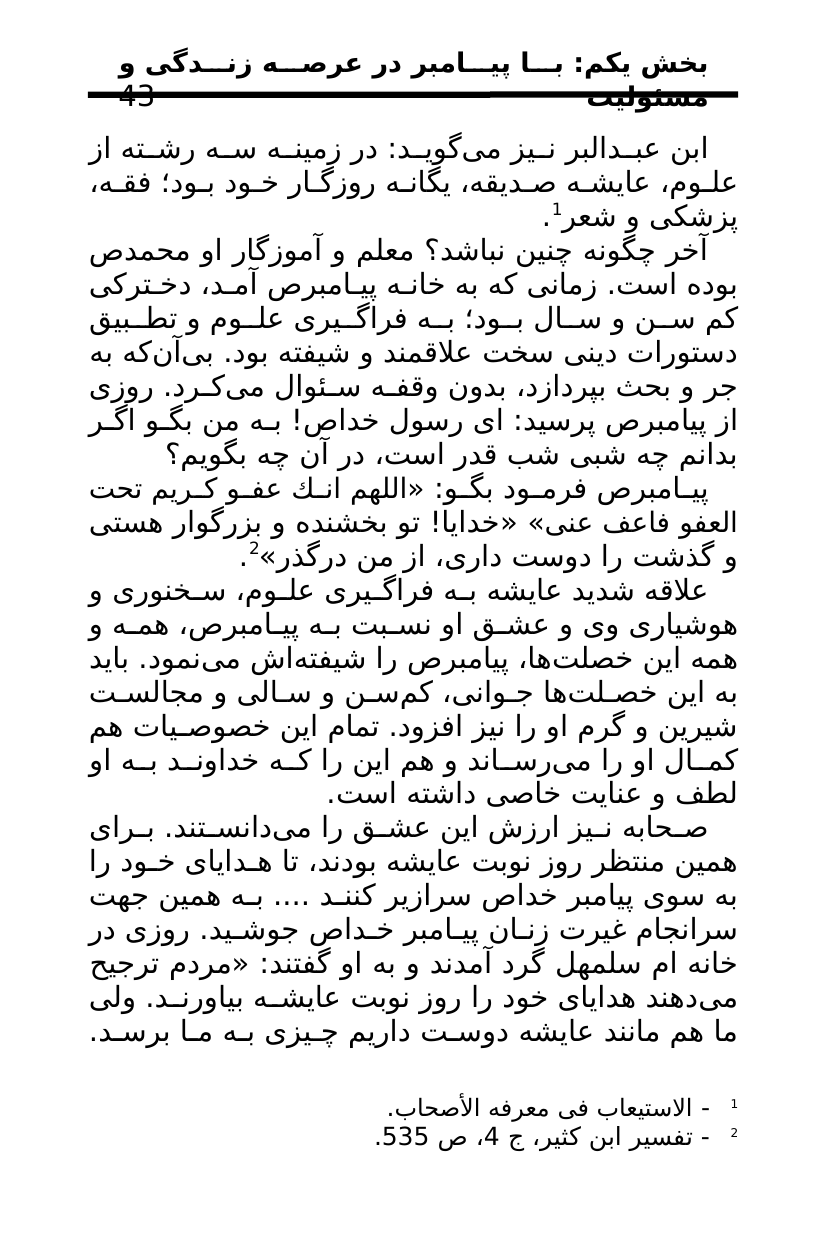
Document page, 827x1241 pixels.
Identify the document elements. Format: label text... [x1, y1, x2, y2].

text پیامبرص فرمود بگو: «اللهم انك عفو كریم تحت العفو فاعف عنی» «خدایا! تو بخشنده و بزرگوار هستی و گذشت را دوست داری، از من درگذر». [89, 471, 738, 573]
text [89, 811, 738, 1048]
text ابن عبدالبر نیز می‌گوید: در زمینه سه رشته از علوم، عایشه صدیقه، یگانه روزگار خود بود؛ فقه، پزشکی و شعر. [89, 132, 738, 233]
text آخر چگونه چنین نباشد؟ معلم و آموزگار او محمدص بوده است. زمانی که به خانه پیامبرص آمد، دخترکی کم سن و سال بود؛ به فراگیری علوم و تطبیق دستورات دینی سخت علاقمند و شیفته بود. بی‌آن‌که به جر و بحث بپردازد، بدون وقفه سئوال می‌کرد. روزی از پیامبرص پرسید: ای رسول خداص! به من بگو اگر بدانم چه شبی شب قدر است، در آن چه بگویم؟ [89, 233, 738, 471]
text علاقه شدید عایشه به فراگیری علوم، سخنوری و هوشیاری وی و عشق او نسبت به پیامبرص، همه و همه این خصلت‌ها، پیامبرص را شیفته‌اش می‌نمود. باید به این خصلت‌ها جوانی، کم‌سن و سالی و مجالست شیرین و گرم او را نیز افزود. تمام این خصوصیات هم کمال او را می‌رساند و هم این را که خداوند به او لطف و عنایت خاصی داشته است. [89, 573, 738, 811]
